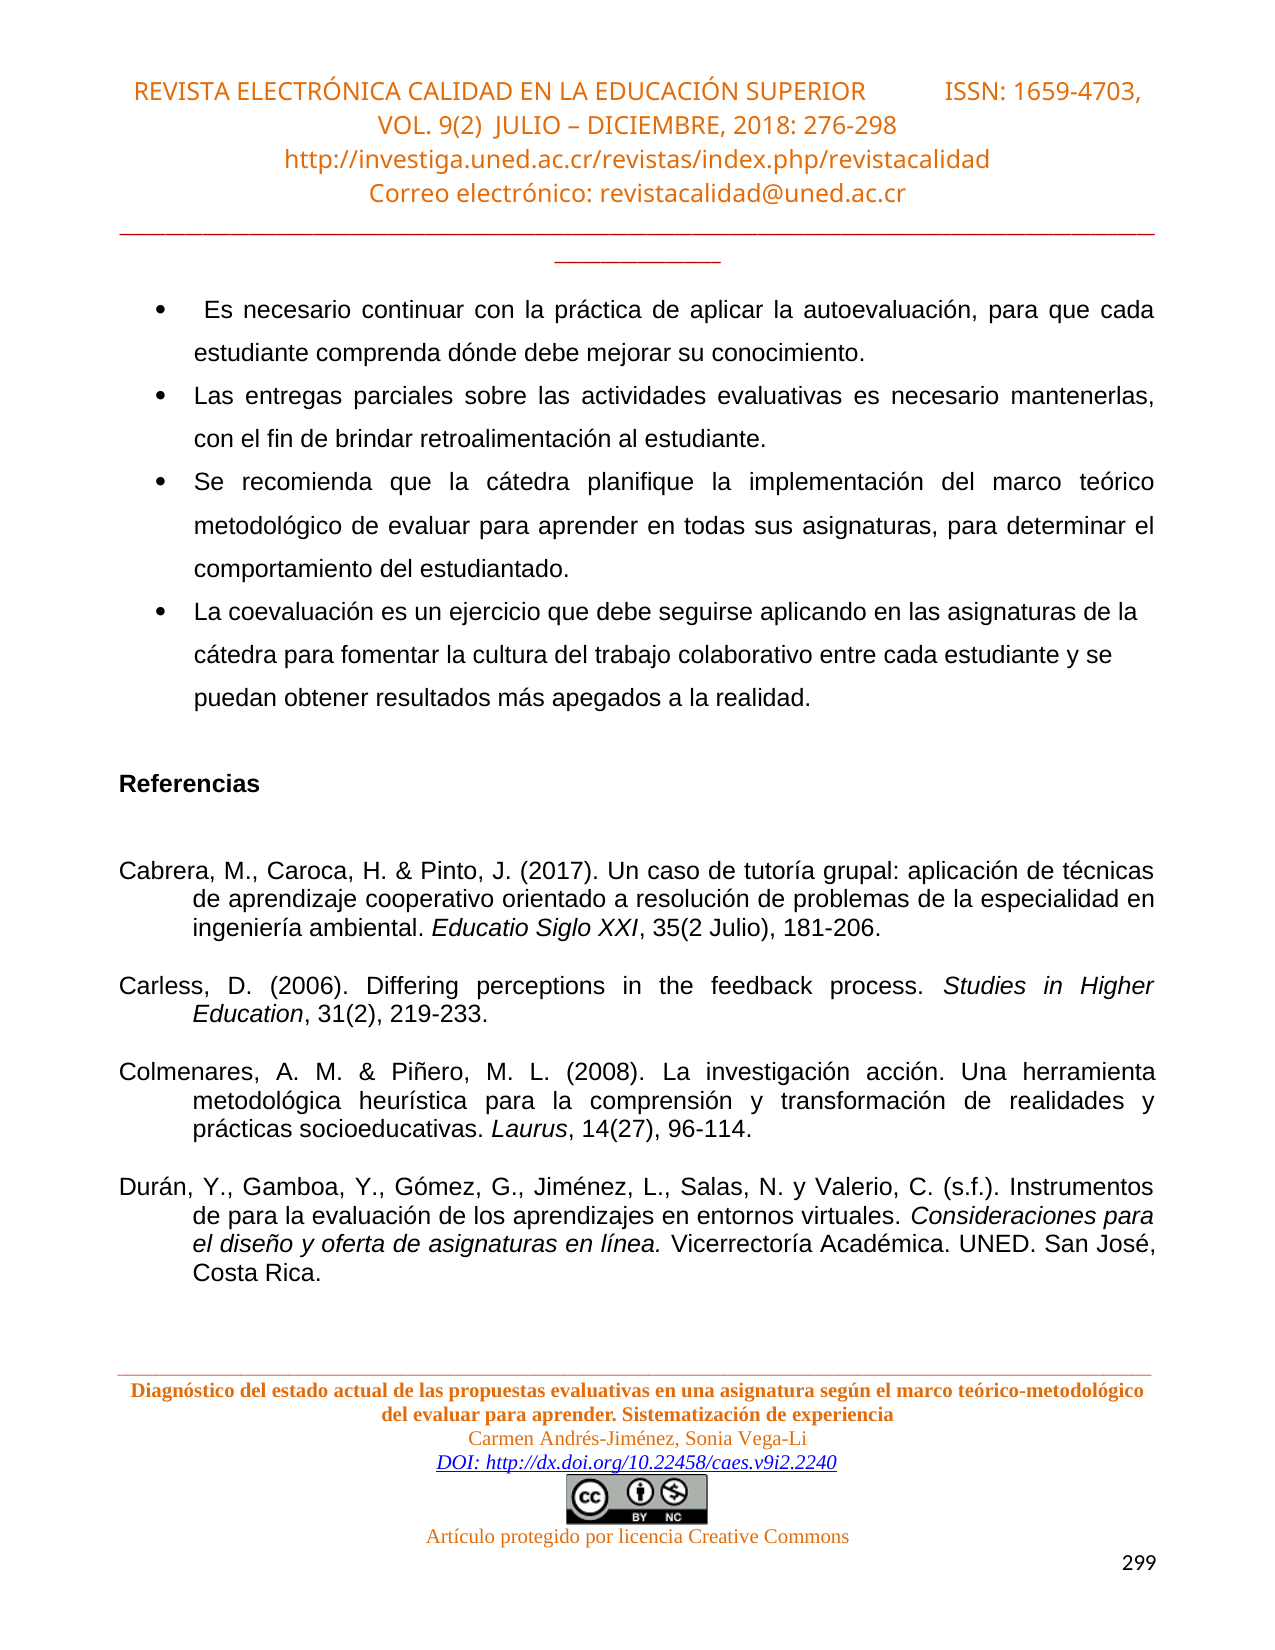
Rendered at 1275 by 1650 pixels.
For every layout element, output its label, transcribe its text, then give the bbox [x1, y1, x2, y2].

text Colmenares, A. M. & Piñero, M. L. (2008). La investigación acción. Una herramienta metodológica heurística para la comprensión y transformación de realidades y prácticas socioeducativas. Laurus, 14(27), 96-114. [118, 1057, 1156, 1143]
text Cabrera, M., Caroca, H. & Pinto, J. (2017). Un caso de tutoría grupal: aplicación de técnicas de aprendizaje cooperativo orientado a resolución de problemas de la especialidad en ingeniería ambiental. Educatio Siglo XXI, 35(2 Julio), 181-206. [118, 856, 1156, 942]
text Referencias [118, 769, 1156, 798]
list Las entregas parciales sobre las actividades evaluativas es necesario mantenerlas, con el fin de brindar retroalimentación al estudiante. [156, 381, 1156, 453]
list Es necesario continuar con la práctica de aplicar la autoevaluación, para que cada estudiante comprenda dónde debe mejorar su conocimiento. [156, 295, 1156, 367]
text Carless, D. (2006). Differing perceptions in the feedback process. Studies in Higher Education, 31(2), 219-233. [118, 971, 1156, 1028]
list La coevaluación es un ejercicio que debe seguirse aplicando en las asignaturas de la cátedra para fomentar la cultura del trabajo colaborativo entre cada estudiante y se puedan obtener resultados más apegados a la realidad. [156, 597, 1156, 712]
text Durán, Y., Gamboa, Y., Gómez, G., Jiménez, L., Salas, N. y Valerio, C. (s.f.). Instrumentos de para la evaluación de los aprendizajes en entornos virtuales. Consideraciones para el diseño y oferta de asignaturas en línea. Vicerrectoría Académica. UNED. San José, Costa Rica. [118, 1172, 1156, 1287]
list Se recomienda que la cátedra planifique la implementación del marco teórico metodológico de evaluar para aprender en todas sus asignaturas, para determinar el comportamiento del estudiantado. [156, 467, 1156, 582]
picture [566, 1474, 709, 1525]
